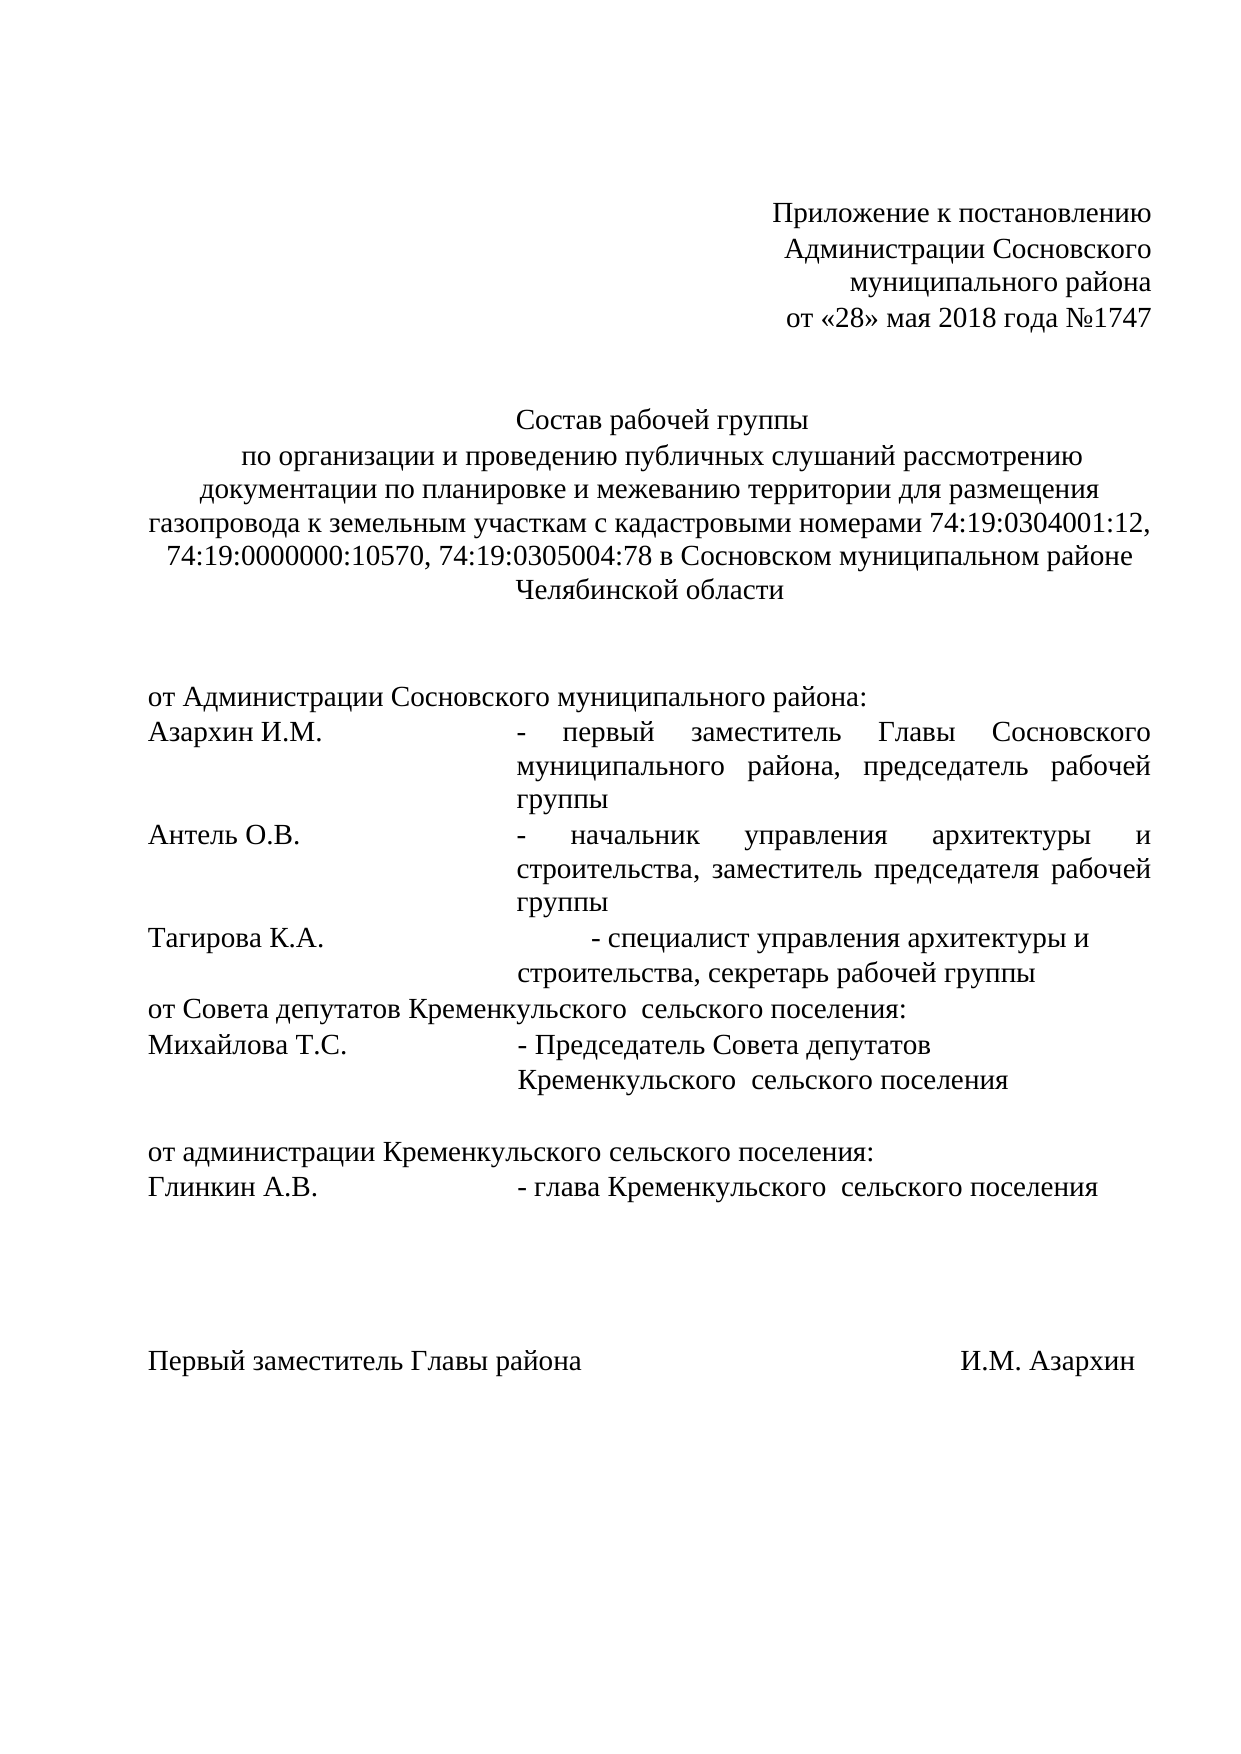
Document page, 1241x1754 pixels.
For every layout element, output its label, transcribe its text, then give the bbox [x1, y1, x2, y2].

text от Администрации Сосновского муниципального района: [148, 679, 1152, 712]
text строительства, секретарь рабочей группы [517, 956, 1152, 989]
text от администрации Кременкульского сельского поселения: [148, 1134, 1152, 1167]
text Михайлова Т.С. - Председатель Совета депутатов [398, 1027, 1152, 1060]
text Антель О.В. - начальник управления архитектуры и строительства, заместитель председателя рабочей группы [148, 817, 1152, 918]
text Состав рабочей группы [148, 402, 1152, 436]
text от Совета депутатов Кременкульского сельского поселения: [148, 991, 1152, 1025]
text по организации и проведению публичных слушаний рассмотрению документации по планировке и межеванию территории для размещения газопровода к земельным участкам с кадастровыми номерами 74:19:0304001:12, 74:19:0000000:10570, 74:19:0305004:78 в Сосновском муниципальном районе Челябинской области [148, 438, 1152, 606]
text Тагирова К.А. - специалист управления архитектуры и [148, 920, 1152, 953]
text Азархин И.М. - первый заместитель Главы Сосновского муниципального района, председатель рабочей группы [148, 714, 1152, 815]
text от «28» мая 2018 года №1747 [738, 300, 1152, 334]
text Глинкин А.В. - глава Кременкульского сельского поселения [148, 1169, 1152, 1203]
text Кременкульского сельского поселения [148, 1062, 1152, 1096]
text Приложение к постановлению [738, 195, 1152, 229]
text Администрации Сосновского муниципального района [738, 231, 1152, 298]
text Первый заместитель Главы района И.М. Азархин [148, 1343, 1152, 1376]
